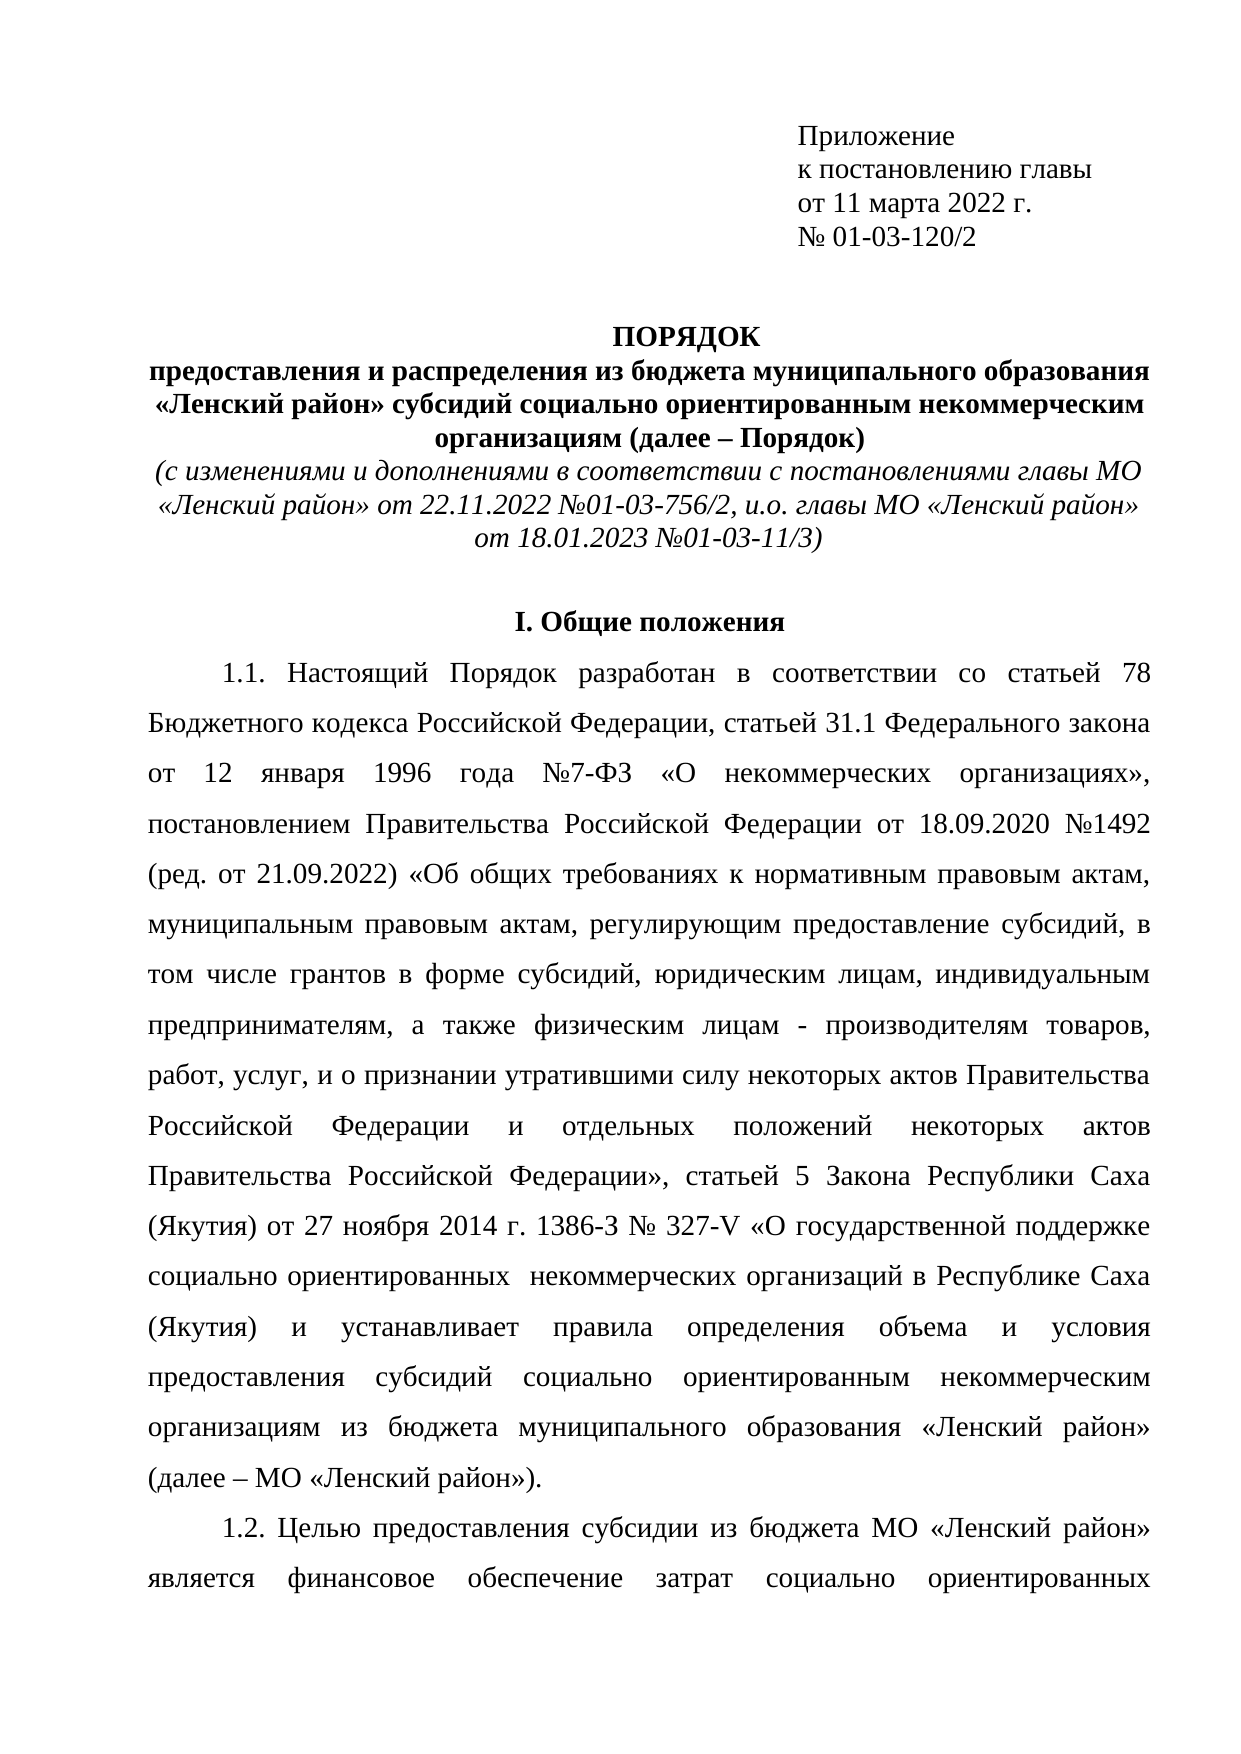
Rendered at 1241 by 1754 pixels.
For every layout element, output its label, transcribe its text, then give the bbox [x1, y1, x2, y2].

text № 01-03-120/2 [797, 219, 1152, 252]
text (с изменениями и дополнениями в соответствии с постановлениями главы МО «Ленский район» от 22.11.2022 №01-03-756/2, и.о. главы МО «Ленский район» от 18.01.2023 №01-03-11/3) [148, 453, 1152, 554]
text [148, 1510, 1152, 1594]
text ПОРЯДОК [148, 319, 1152, 353]
text I. Общие положения [148, 604, 1152, 638]
text Приложение [797, 118, 1152, 152]
text к постановлению главы [797, 152, 1152, 185]
text предоставления и распределения из бюджета муниципального образования «Ленский район» субсидий социально ориентированным некоммерческим организациям (далее – Порядок) [148, 353, 1152, 453]
text 1.1. Настоящий Порядок разработан в соответствии со статьей 78 Бюджетного кодекса Российской Федерации, статьей 31.1 Федерального закона от 12 января 1996 года №7-ФЗ «О некоммерческих организациях», постановлением Правительства Российской Федерации от 18.09.2020 №1492 (ред. от 21.09.2022) «Об общих требованиях к нормативным правовым актам, муниципальным правовым актам, регулирующим предоставление субсидий, в том числе грантов в форме субсидий, юридическим лицам, индивидуальным предпринимателям, а также физическим лицам - производителям товаров, работ, услуг, и о признании утратившими силу некоторых актов Правительства Российской Федерации и отдельных положений некоторых актов Правительства Российской Федерации», статьей 5 Закона Республики Саха (Якутия) от 27 ноября 2014 г. 1386-З № 327-V «О государственной поддержке социально ориентированных некоммерческих организаций в Республике Саха (Якутия) и устанавливает правила определения объема и условия предоставления субсидий социально ориентированным некоммерческим организациям из бюджета муниципального образования «Ленский район» (далее – МО «Ленский район»). [148, 655, 1152, 1493]
text от 11 марта 2022 г. [797, 185, 1152, 219]
